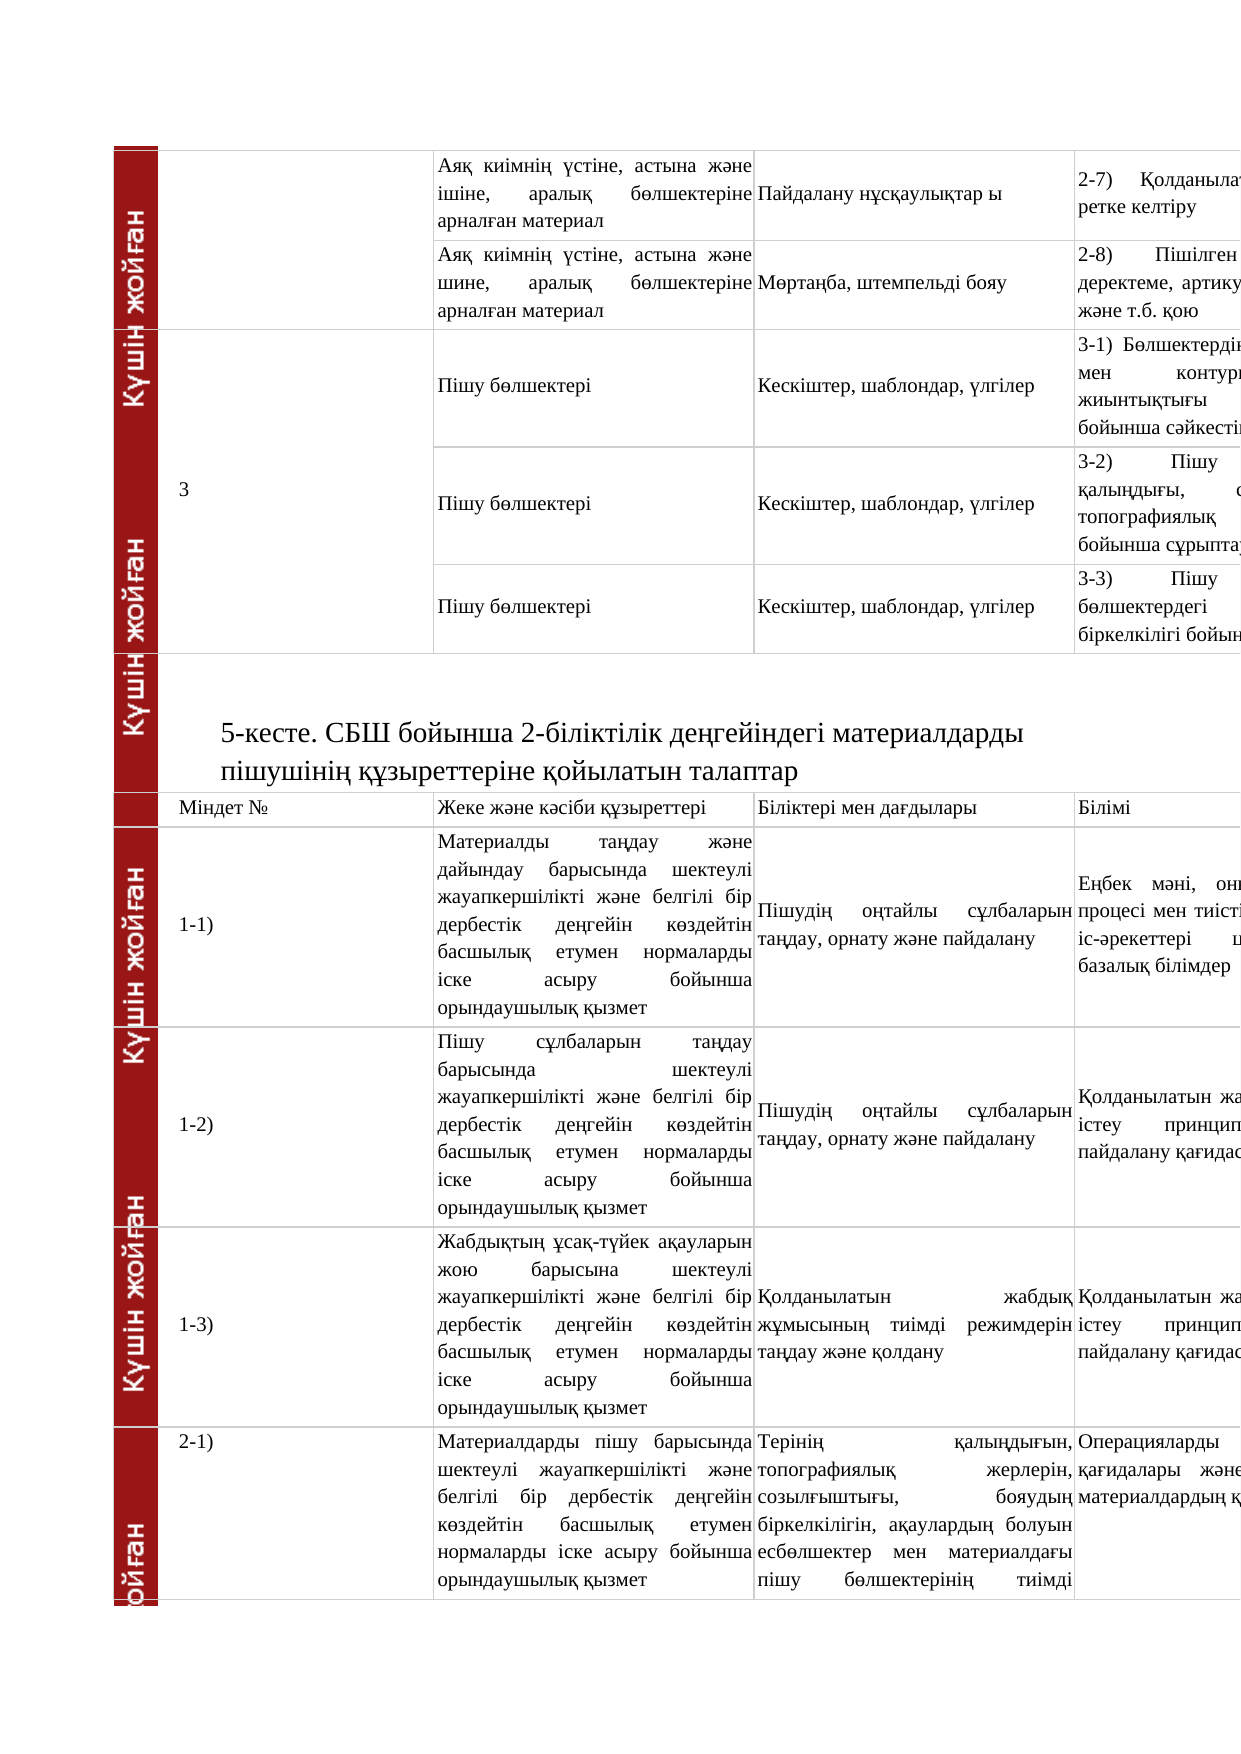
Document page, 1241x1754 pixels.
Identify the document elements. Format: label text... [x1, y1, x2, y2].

table_header Жеке және кәсіби құзыреттері [434, 793, 753, 826]
table_cell Пішу бөлшектері [434, 448, 753, 563]
text 5-кесте. СБШ бойынша 2-біліктілік деңгейіндегі материалдарды [112, 715, 1128, 748]
table_cell 3-1) Бөлшектердің кескіш ауданы мен контуры, пішудің жиынтықтығы мен жұптығы бойынша сәйкестігін бақылау [1075, 330, 1240, 446]
table_cell Қолданылатын жабдықтың жұмыс істеу принципі, құрылысы, пайдалану қағидасы [1075, 1228, 1240, 1426]
table_cell Пішу сұлбаларын таңдау барысында шектеулі жауапкершілікті және белгілі бір дербестік деңгейін көздейтін басшылық етумен нормаларды іске асыру бойынша орындаушылық қызмет [434, 1028, 753, 1226]
table_cell Пішудің оңтайлы сұлбаларын таңдау, орнату және пайдалану [755, 828, 1074, 1026]
table_cell Пайдалану нұсқаулықтар ы [755, 151, 1074, 239]
table_cell Операцияларды орындау қағидалары және қолданылатын материалдардың қасиеттері [1075, 1428, 1240, 1599]
table_cell Пішудің оңтайлы сұлбаларын таңдау, орнату және пайдалану [755, 1028, 1074, 1226]
table_cell Кескіштер, шаблондар, үлгілер [755, 330, 1074, 446]
picture [114, 151, 158, 329]
table_cell 2-1) [114, 1428, 433, 1599]
picture [114, 787, 158, 792]
picture [114, 654, 158, 715]
table_cell Пішу бөлшектері [434, 565, 753, 653]
table_cell 3-2) Пішу элементтерін қалыңдығы, сапасы және топографиялық учаскелері бойынша сұрыптау [1075, 448, 1240, 563]
table_cell 1-1) [114, 828, 433, 1026]
table_cell 1-3) [114, 1228, 433, 1426]
table_cell Қолданылатын жабдық жұмысының тиімді режимдерін таңдау және қолдану [755, 1228, 1074, 1426]
table_cell 1-2) [114, 1028, 433, 1226]
table_cell Қолданылатын жабдықтың жұмыс істеу принципі, құрылысы, пайдалану қағидасы [1075, 1028, 1240, 1226]
table_cell Кескіштер, шаблондар, үлгілер [755, 448, 1074, 563]
table_cell Материалды таңдау және дайындау барысында шектеулі жауапкершілікті және белгілі бір дербестік деңгейін көздейтін басшылық етумен нормаларды іске асыру бойынша орындаушылық қызмет [434, 828, 753, 1026]
table_cell Жабдықтың ұсақ-түйек ақауларын жою барысына шектеулі жауапкершілікті және белгілі бір дербестік деңгейін көздейтін басшылық етумен нормаларды іске асыру бойынша орындаушылық қызмет [434, 1228, 753, 1426]
table_cell Пішу бөлшектері [434, 330, 753, 446]
table_header Біліктері мен дағдылары [755, 793, 1074, 826]
table_cell Еңбек мәні, оны қайта жасау процесі мен тиісті орындаушылық іс-әрекеттері циклы туралы базалық білімдер [1075, 828, 1240, 1026]
table_cell Аяқ киімнің үстіне, астына және ішіне, аралық бөлшектеріне арналған материал [434, 151, 753, 239]
table_cell Мөртаңба, штемпельді бояу [755, 241, 1074, 329]
table_header Білімі [1075, 793, 1240, 826]
table_cell 2-7) Қолданылатын жабдықты ретке келтіру [1075, 151, 1240, 239]
picture [114, 748, 158, 753]
picture [114, 146, 158, 150]
table_cell 3 [114, 330, 433, 653]
table_cell Кескіштер, шаблондар, үлгілер [755, 565, 1074, 653]
picture [114, 1600, 158, 1606]
table_cell 2-8) Пішілген бөлшектерге деректеме, артикул, фасон, өлшем және т.б. қою [1075, 241, 1240, 329]
text пішушінің құзыреттеріне қойылатын талаптар [112, 753, 1128, 787]
table_cell Аяқ киімнің үстіне, астына және шине, аралық бөлшектеріне арналған материал [434, 241, 753, 329]
table_header Міндет № [114, 793, 433, 826]
table_cell 3-3) Пішу элементтерін бөлшектердегі бояудың біркелкілігі бойынша сұрыптау [1075, 565, 1240, 653]
